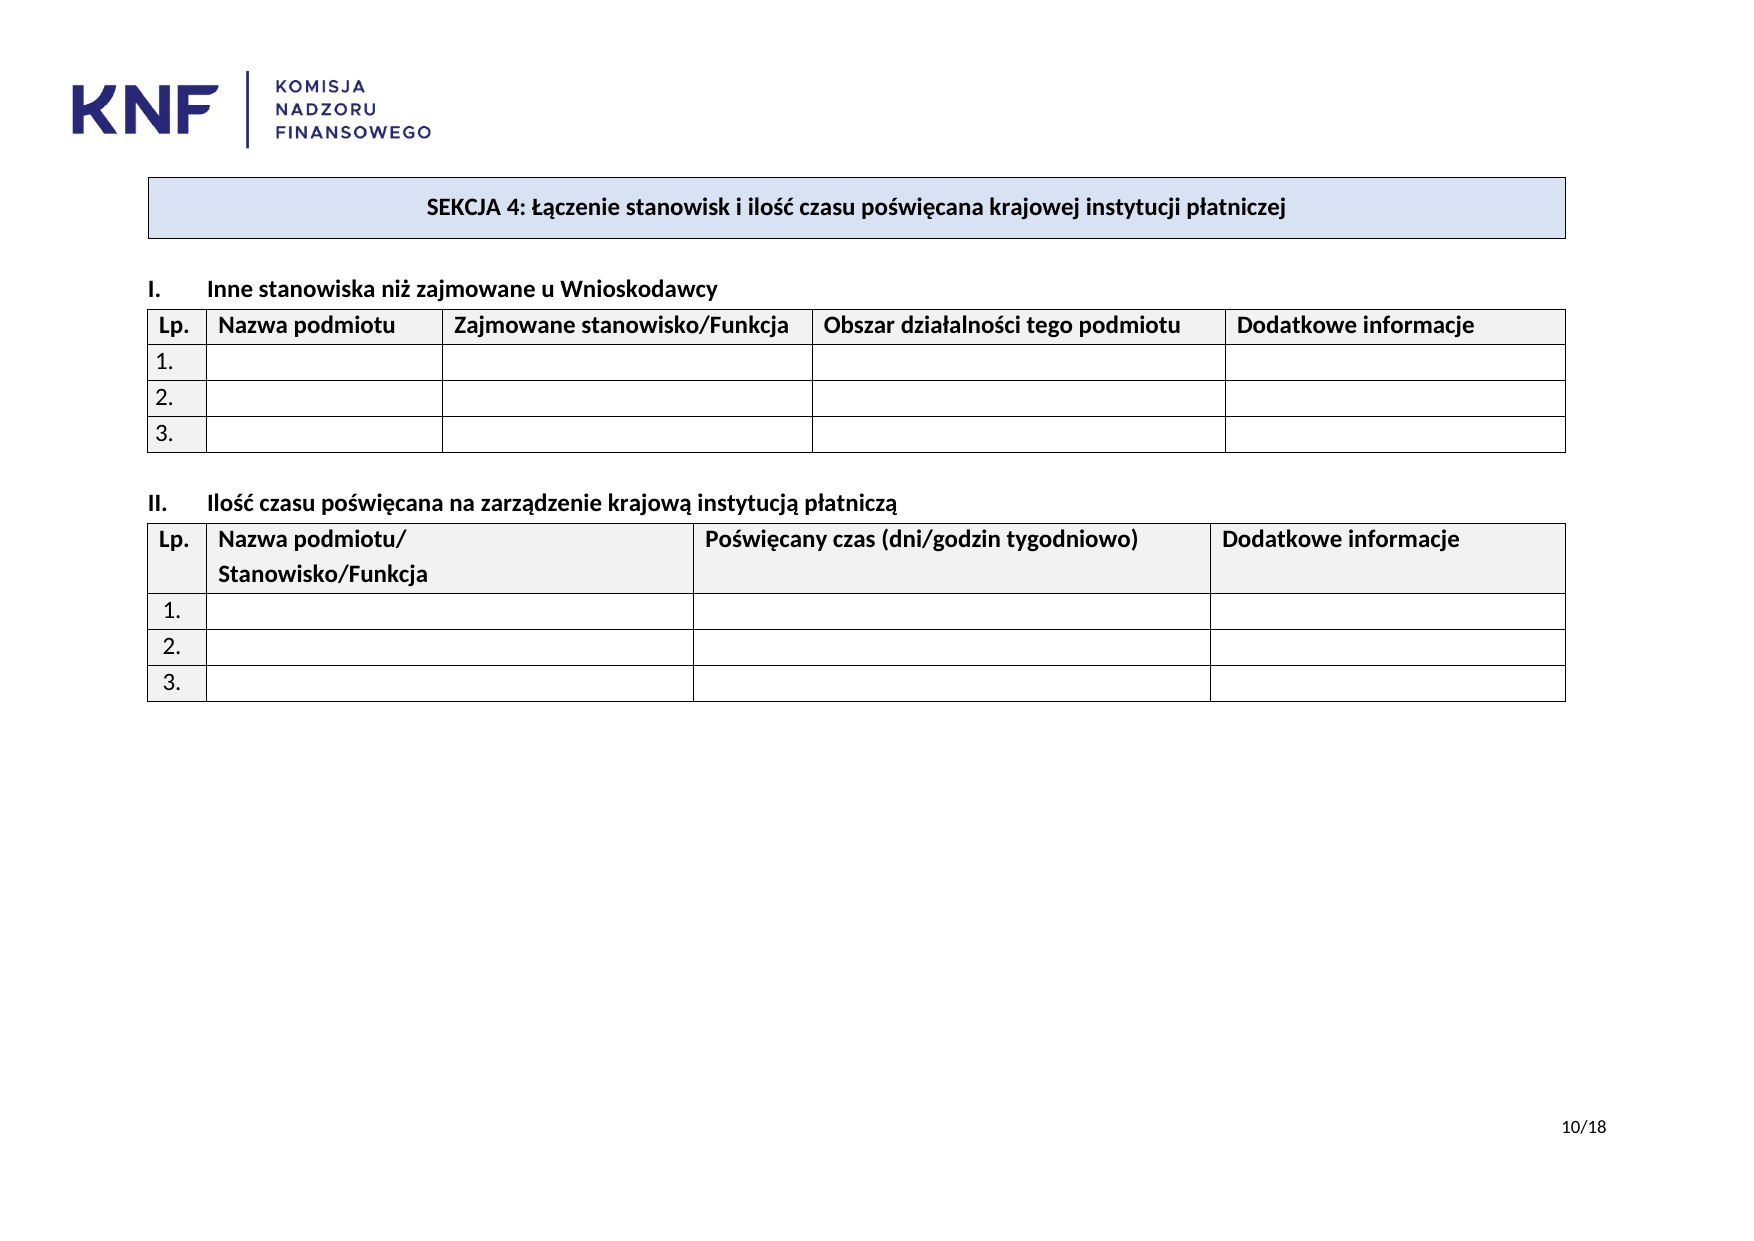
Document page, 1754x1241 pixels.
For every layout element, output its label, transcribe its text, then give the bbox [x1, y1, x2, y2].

table_header Dodatkowe informacje [1211, 524, 1565, 593]
table_header Lp. [148, 524, 206, 593]
table_cell [148, 594, 206, 629]
table_header Zajmowane stanowisko/Funkcja [443, 310, 812, 344]
table_header Dodatkowe informacje [1226, 310, 1565, 344]
table_cell [148, 666, 206, 701]
table_cell [148, 630, 206, 665]
table_cell [148, 381, 206, 416]
table_header Obszar działalności tego podmiotu [813, 310, 1225, 344]
list Ilość czasu poświęcana na zarządzenie krajową instytucją płatniczą [148, 488, 1606, 518]
table_cell [148, 417, 206, 452]
table_header Nazwa podmiotu [207, 310, 442, 344]
table_header Lp. [148, 310, 206, 344]
list Inne stanowiska niż zajmowane u Wnioskodawcy [148, 274, 1606, 304]
table_cell [148, 345, 206, 380]
table_header Nazwa podmiotu/ Stanowisko/Funkcja [207, 524, 693, 593]
picture [0, 0, 1248, 178]
table_header Poświęcany czas (dni/godzin tygodniowo) [694, 524, 1210, 593]
table_header SEKCJA 4: Łączenie stanowisk i ilość czasu poświęcana krajowej instytucji płatniczej [149, 178, 1565, 238]
